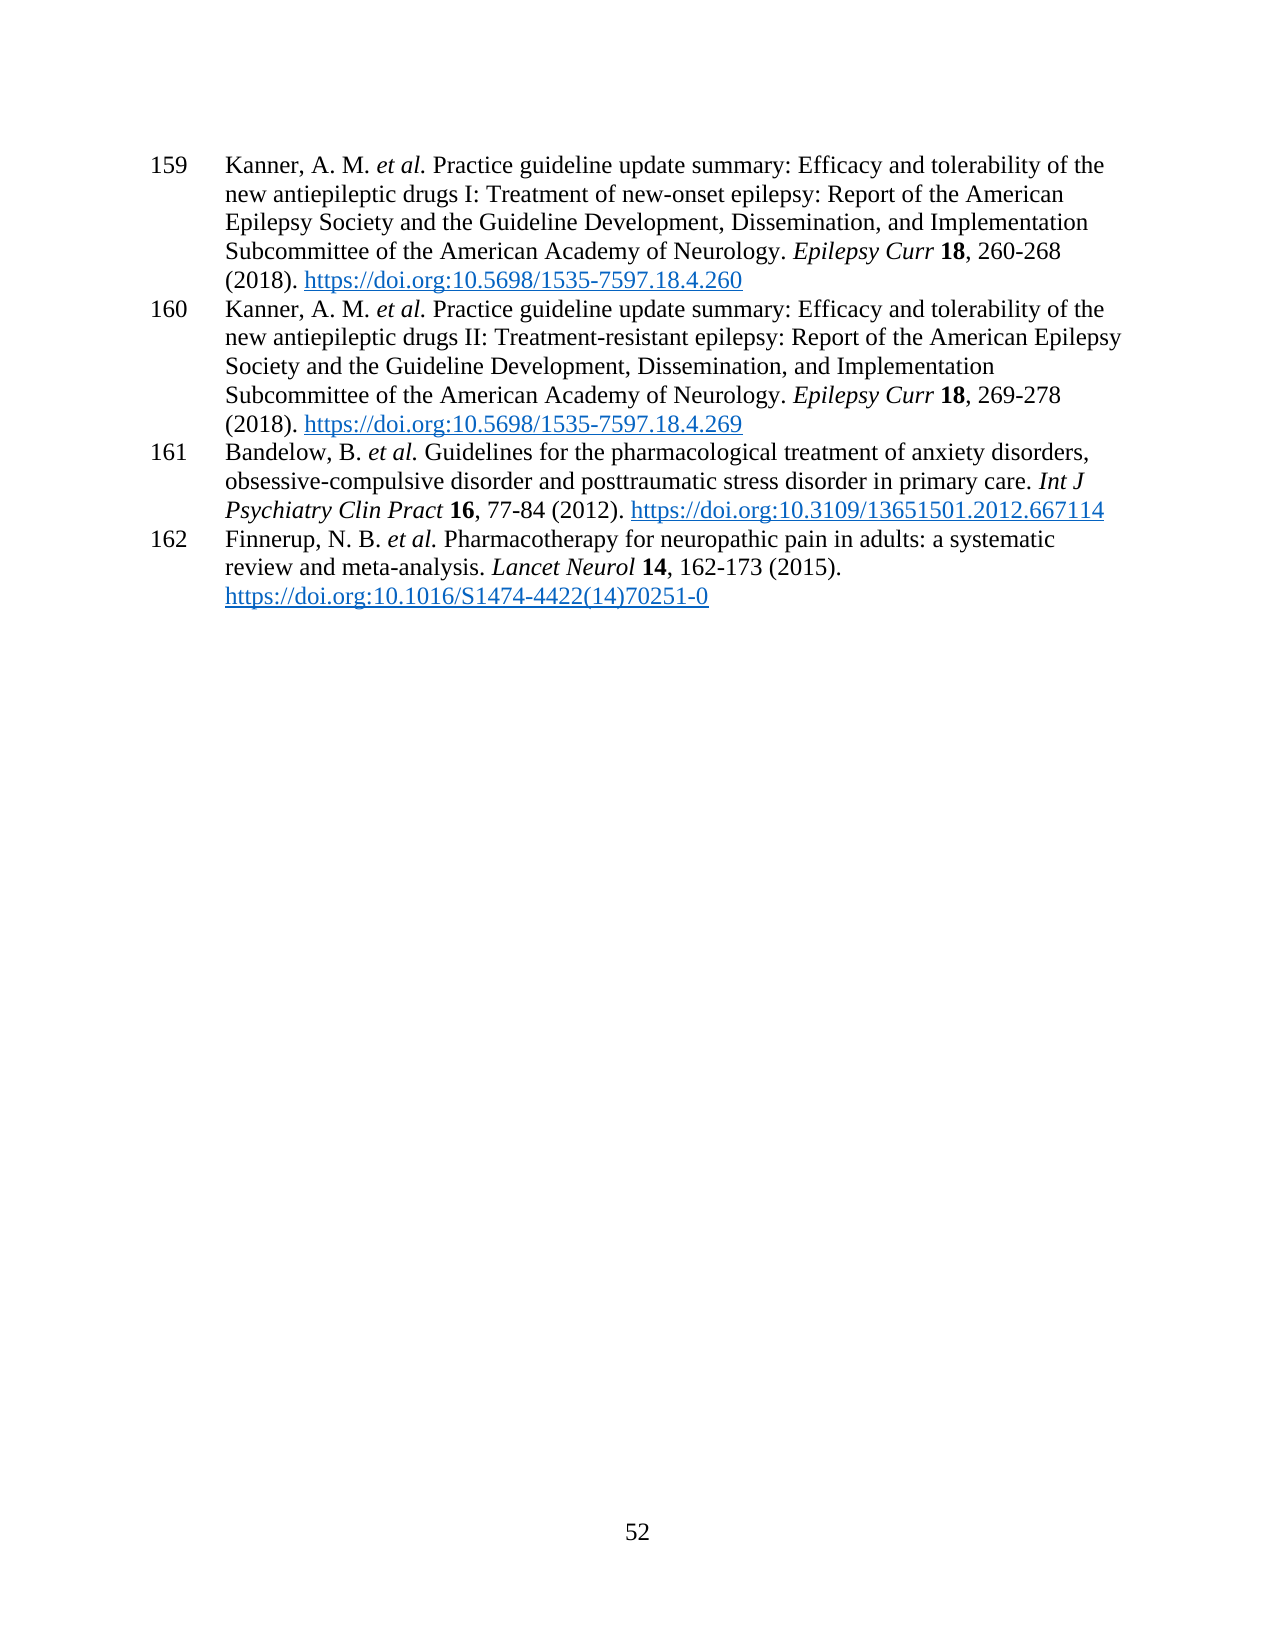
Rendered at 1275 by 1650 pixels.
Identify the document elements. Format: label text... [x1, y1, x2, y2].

text 160 Kanner, A. M. et al. Practice guideline update summary: Efficacy and tolerability of the new antiepileptic drugs II: Treatment-resistant epilepsy: Report of the American Epilepsy Society and the Guideline Development, Dissemination, and Implementation Subcommittee of the American Academy of Neurology. Epilepsy Curr 18, 269-278 (2018). https://doi.org:10.5698/1535-7597.18.4.269 [150, 294, 1125, 437]
text 161 Bandelow, B. et al. Guidelines for the pharmacological treatment of anxiety disorders, obsessive-compulsive disorder and posttraumatic stress disorder in primary care. Int J Psychiatry Clin Pract 16, 77-84 (2012). https://doi.org:10.3109/13651501.2012.667114 [150, 437, 1125, 524]
text 159 Kanner, A. M. et al. Practice guideline update summary: Efficacy and tolerability of the new antiepileptic drugs I: Treatment of new-onset epilepsy: Report of the American Epilepsy Society and the Guideline Development, Dissemination, and Implementation Subcommittee of the American Academy of Neurology. Epilepsy Curr 18, 260-268 (2018). https://doi.org:10.5698/1535-7597.18.4.260 [150, 150, 1125, 294]
text 162 Finnerup, N. B. et al. Pharmacotherapy for neuropathic pain in adults: a systematic review and meta-analysis. Lancet Neurol 14, 162-173 (2015). https://doi.org:10.1016/S1474-4422(14)70251-0 [150, 524, 1125, 610]
